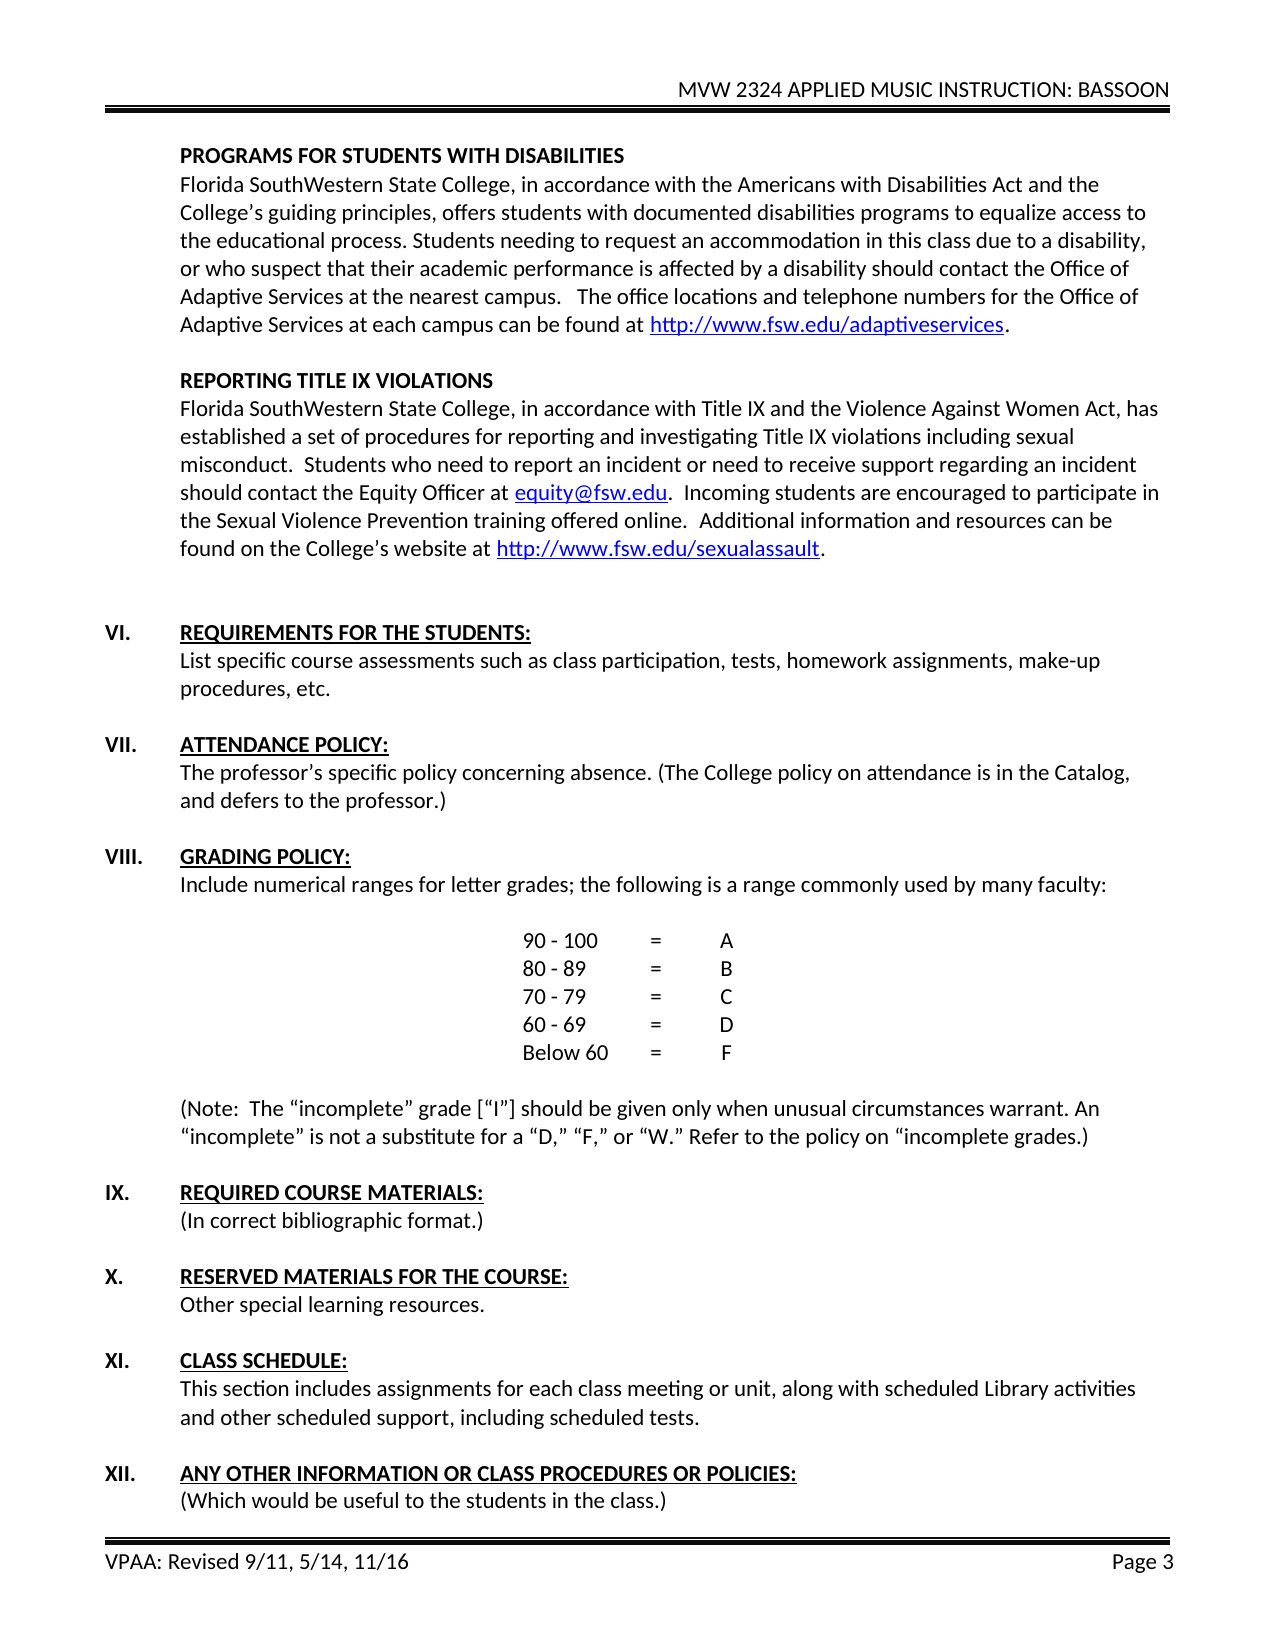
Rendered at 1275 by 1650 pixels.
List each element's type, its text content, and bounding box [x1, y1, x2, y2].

list ATTENDANCE POLICY: [105, 730, 1170, 758]
table_cell D [689, 1010, 764, 1038]
table_cell C [689, 982, 764, 1010]
table_cell 80 - 89 [511, 954, 623, 982]
table_cell Below 60 [511, 1038, 623, 1066]
table_cell 70 - 79 [511, 982, 623, 1010]
text (Which would be useful to the students in the class.) [180, 1487, 1170, 1515]
list CLASS SCHEDULE: [105, 1347, 1170, 1374]
table_cell B [689, 954, 764, 982]
text Other special learning resources. [180, 1291, 1170, 1318]
text REPORTING TITLE IX VIOLATIONS [180, 366, 1170, 394]
table_cell = [623, 954, 689, 982]
text This section includes assignments for each class meeting or unit, along with scheduled Library activities and other scheduled support, including scheduled tests. [180, 1374, 1170, 1431]
text The professor’s specific policy concerning absence. (The College policy on attendance is in the Catalog, and defers to the professor.) [180, 758, 1170, 814]
table_cell = [623, 1038, 689, 1066]
text Florida SouthWestern State College, in accordance with the Americans with Disabilities Act and the College’s guiding principles, offers students with documented disabilities programs to equalize access to the educational process. Students needing to request an accommodation in this class due to a disability, or who suspect that their academic performance is affected by a disability should contact the Office of Adaptive Services at the nearest campus. The office locations and telephone numbers for the Office of Adaptive Services at each campus can be found at http://www.fsw.edu/adaptiveservices. [180, 170, 1170, 338]
table_header A [689, 926, 764, 954]
table_cell = [623, 982, 689, 1010]
text (In correct bibliographic format.) [180, 1206, 1170, 1234]
list REQUIRED COURSE MATERIALS: [105, 1178, 1170, 1206]
text Programs for Students with Disabilities [180, 142, 1170, 170]
list ANY OTHER INFORMATION OR CLASS PROCEDURES OR POLICIES: [105, 1459, 1170, 1487]
text Florida SouthWestern State College, in accordance with Title IX and the Violence Against Women Act, has established a set of procedures for reporting and investigating Title IX violations including sexual misconduct. Students who need to report an incident or need to receive support regarding an incident should contact the Equity Officer at equity@fsw.edu. Incoming students are encouraged to participate in the Sexual Violence Prevention training offered online. Additional information and resources can be found on the College’s website at http://www.fsw.edu/sexualassault. [180, 394, 1170, 562]
table_header = [623, 926, 689, 954]
table_cell 60 - 69 [511, 1010, 623, 1038]
table_cell = [623, 1010, 689, 1038]
list REQUIREMENTS FOR THE STUDENTS: [105, 618, 1170, 646]
table_header 90 - 100 [511, 926, 623, 954]
text (Note: The “incomplete” grade [“I”] should be given only when unusual circumstances warrant. An “incomplete” is not a substitute for a “D,” “F,” or “W.” Refer to the policy on “incomplete grades.) [180, 1094, 1170, 1150]
table_cell F [689, 1038, 764, 1066]
list RESERVED MATERIALS FOR THE COURSE: [105, 1262, 1170, 1291]
text Include numerical ranges for letter grades; the following is a range commonly used by many faculty: [180, 870, 1170, 898]
list GRADING POLICY: [105, 842, 1170, 870]
text List specific course assessments such as class participation, tests, homework assignments, make-up procedures, etc. [180, 646, 1170, 702]
